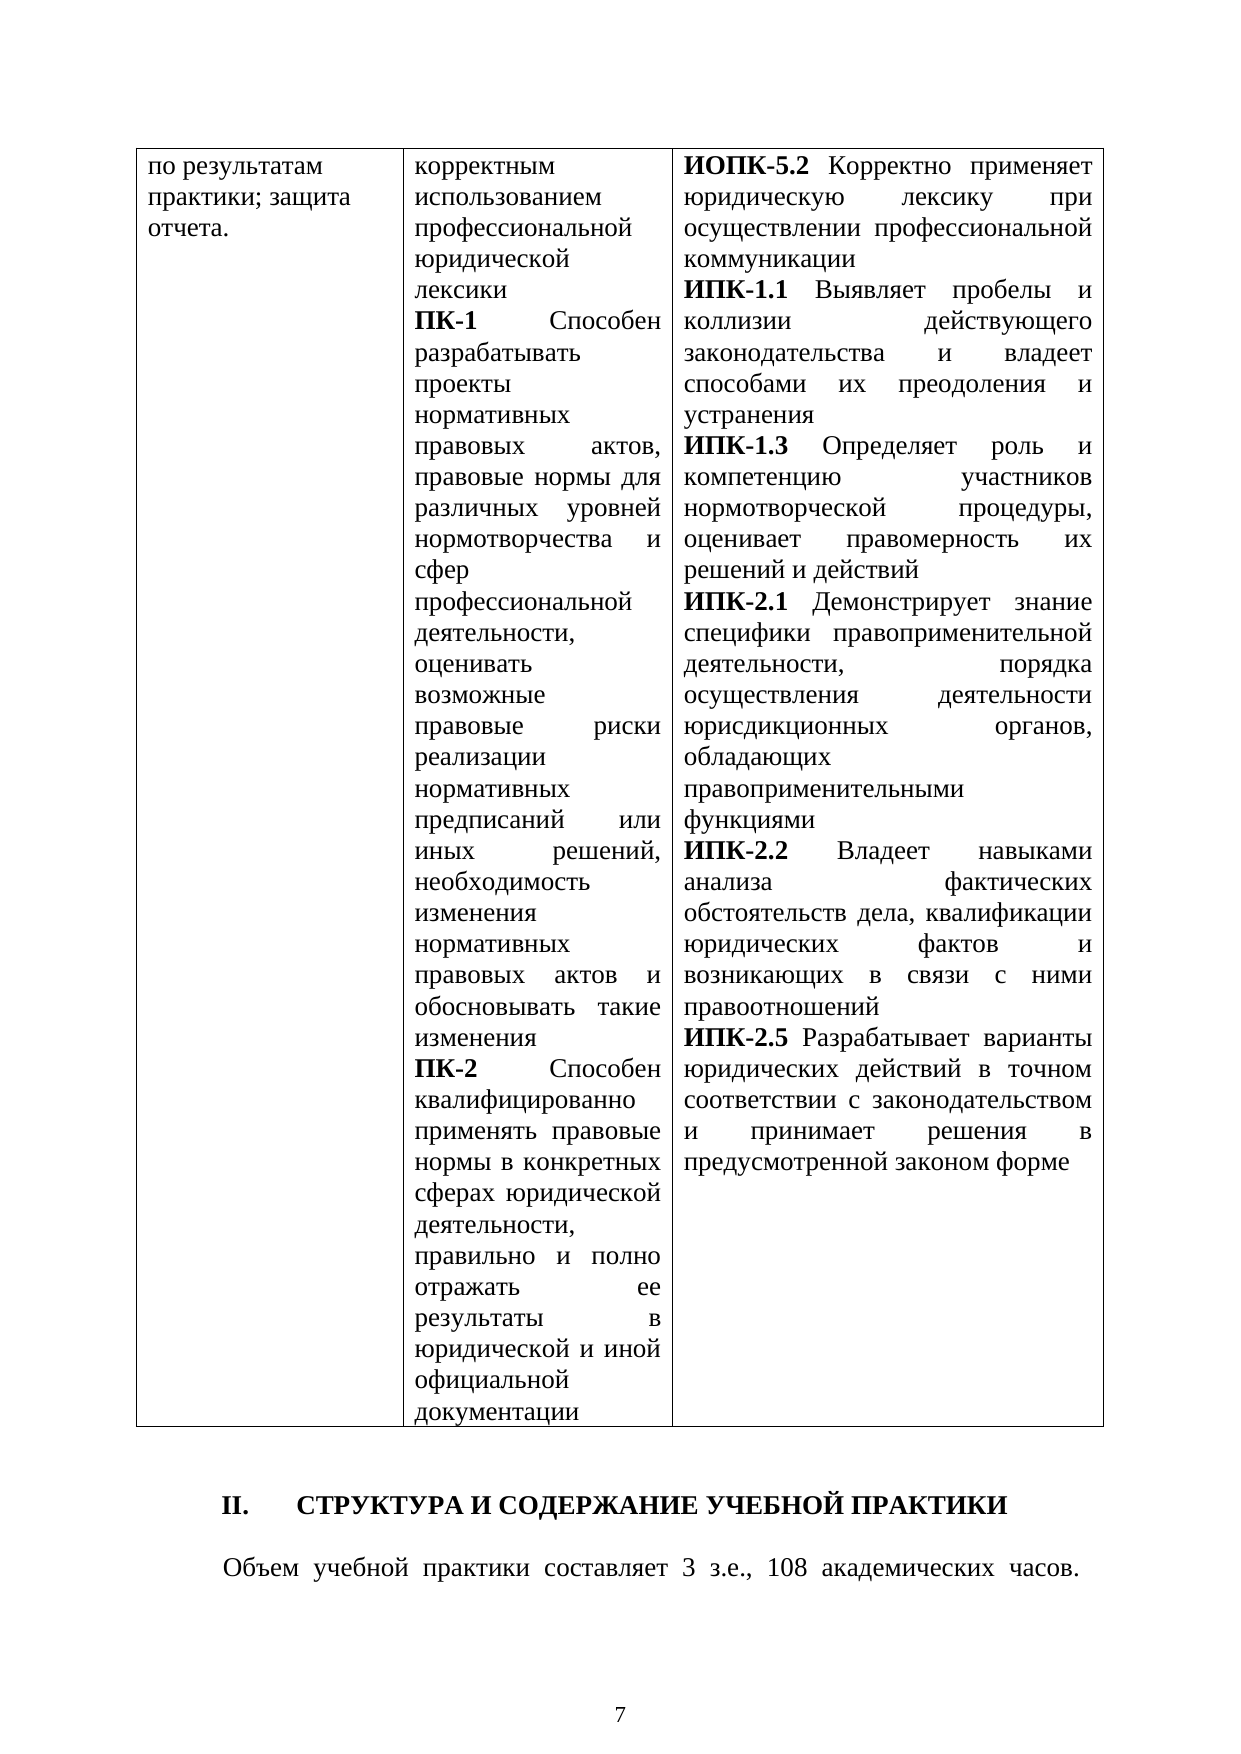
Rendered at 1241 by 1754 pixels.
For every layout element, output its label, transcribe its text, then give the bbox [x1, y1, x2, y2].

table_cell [137, 149, 403, 1426]
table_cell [673, 149, 1103, 1426]
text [148, 1551, 1081, 1582]
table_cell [404, 149, 672, 1426]
text II. СТРУКТУРА И СОДЕРЖАНИЕ УЧЕБНОЙ ПРАКТИКИ [148, 1489, 1081, 1520]
